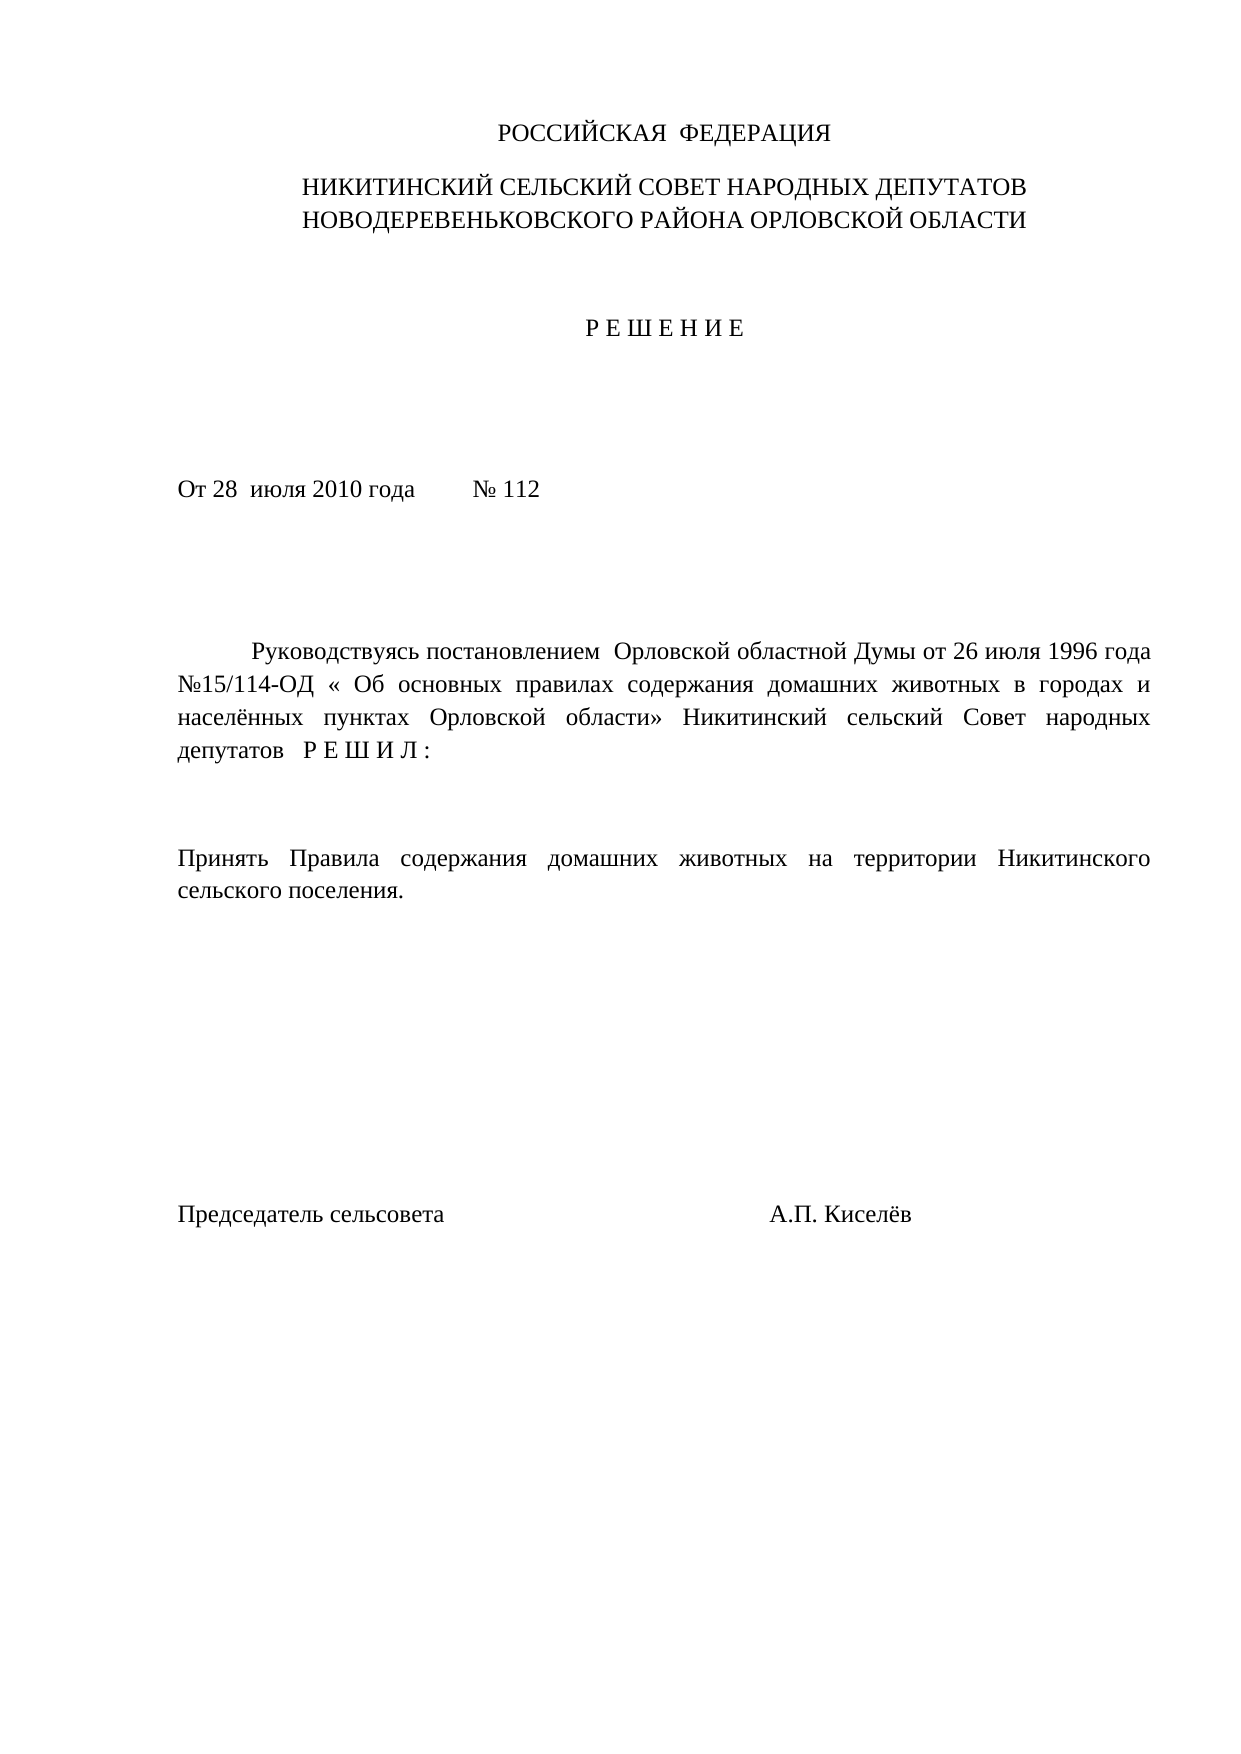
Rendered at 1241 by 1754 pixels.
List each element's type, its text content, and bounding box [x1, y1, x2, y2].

text Председатель сельсовета А.П. Киселёв [177, 1199, 1152, 1227]
text Руководствуясь постановлением Орловской областной Думы от 26 июля 1996 года №15/114-ОД « Об основных правилах содержания домашних животных в городах и населённых пунктах Орловской области» Никитинский сельский Совет народных депутатов Р Е Ш И Л : [177, 636, 1152, 764]
text НИКИТИНСКИЙ СЕЛЬСКИЙ СОВЕТ НАРОДНЫХ ДЕПУТАТОВ НОВОДЕРЕВЕНЬКОВСКОГО РАЙОНА ОРЛОВСКОЙ ОБЛАСТИ [177, 172, 1152, 234]
text Р Е Ш Е Н И Е [177, 313, 1152, 341]
text От 28 июля 2010 года № 112 [177, 474, 1152, 503]
text РОССИЙСКАЯ ФЕДЕРАЦИЯ [177, 118, 1152, 147]
text Принять Правила содержания домашних животных на территории Никитинского сельского поселения. [177, 843, 1152, 904]
